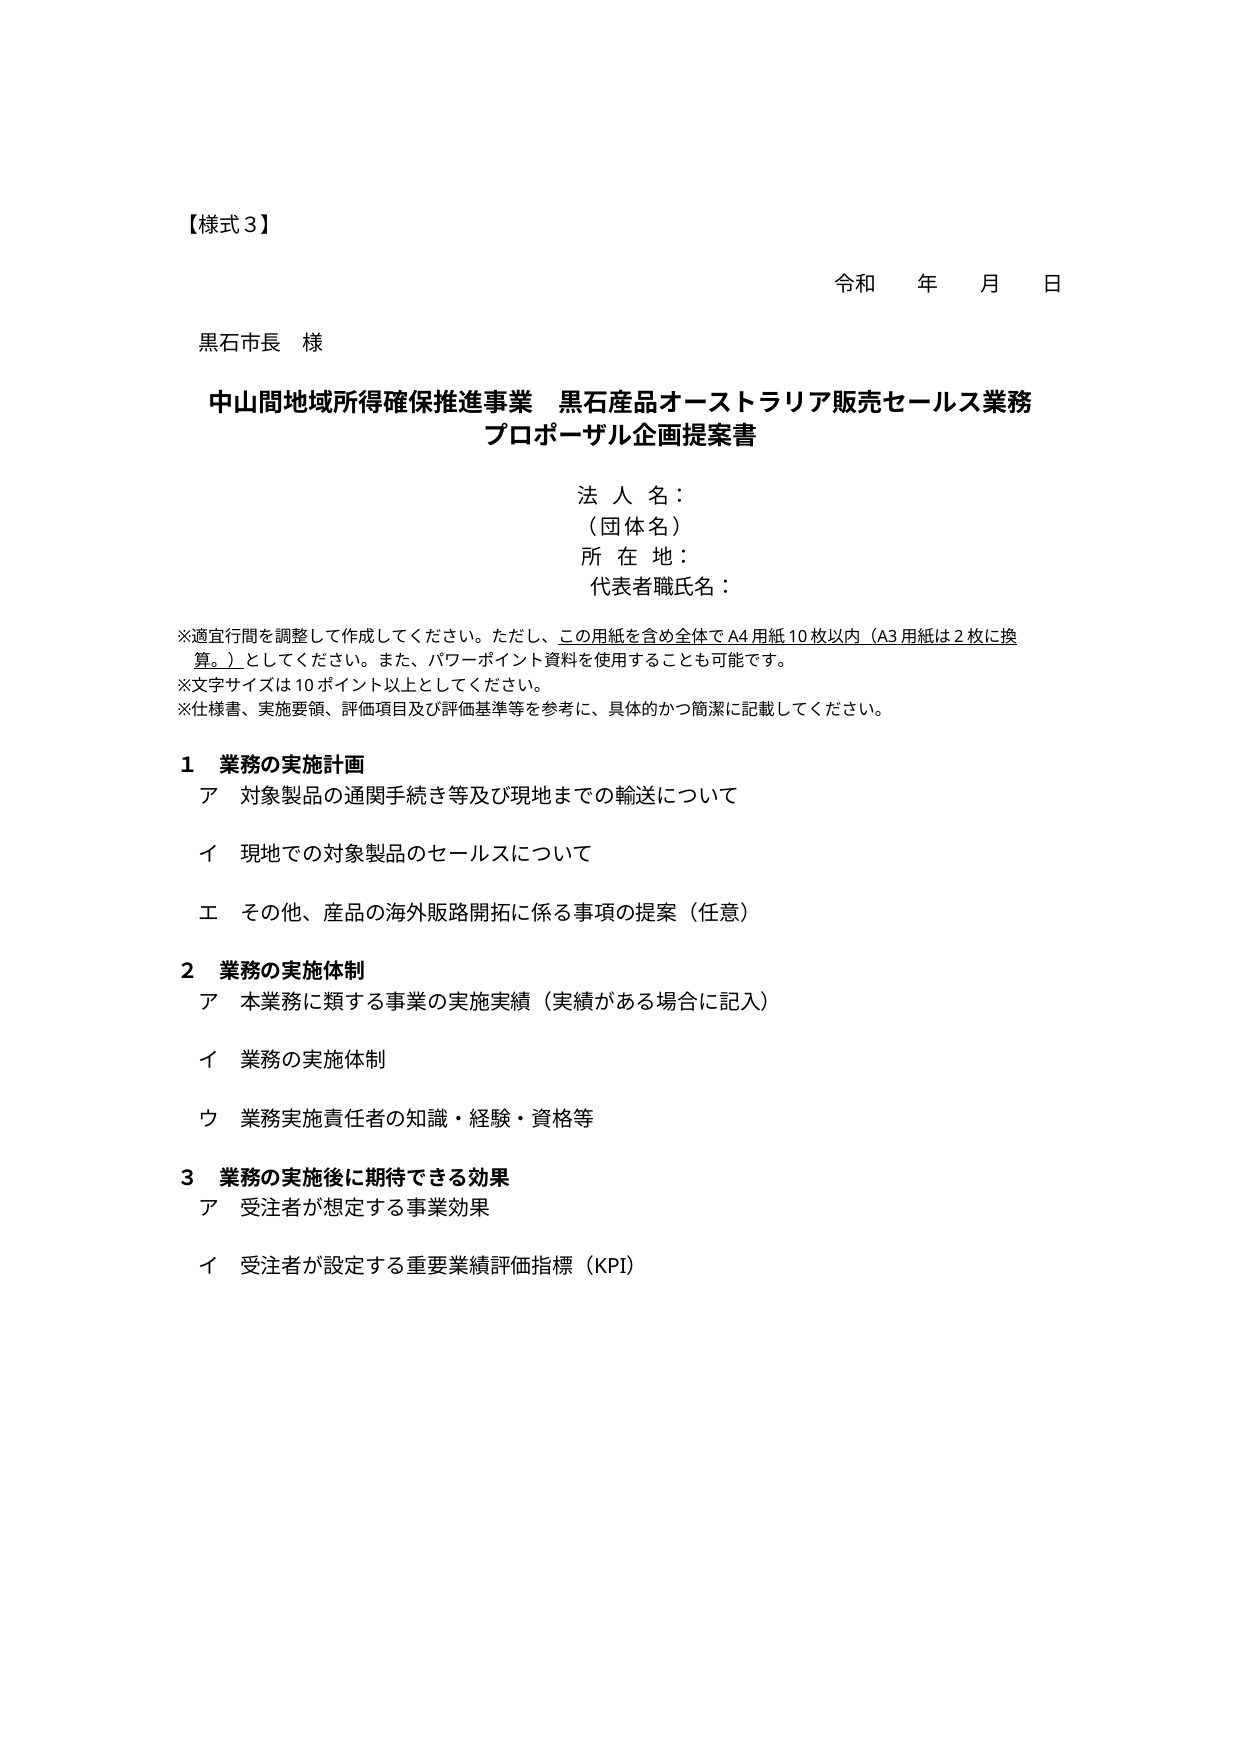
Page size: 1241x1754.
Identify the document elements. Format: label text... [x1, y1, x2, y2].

text ※文字サイズは10ポイント以上としてください。 [177, 672, 1063, 696]
text 所在地： [177, 540, 1063, 570]
text （団体名） [177, 510, 1063, 540]
text 令和 年 月 日 [177, 267, 1063, 297]
text 中山間地域所得確保推進事業 黒石産品オーストラリア販売セールス業務 [177, 384, 1063, 418]
text エ その他、産品の海外販路開拓に係る事項の提案（任意） [177, 896, 1063, 926]
text １ 業務の実施計画 [177, 749, 1063, 779]
text ２ 業務の実施体制 [177, 955, 1063, 985]
text ※仕様書、実施要領、評価項目及び評価基準等を参考に、具体的かつ簡潔に記載してください。 [177, 696, 1063, 720]
text ウ 業務実施責任者の知識・経験・資格等 [177, 1102, 1063, 1132]
text ※適宜行間を調整して作成してください。ただし、この用紙を含め全体でA4用紙10枚以内（A3用紙は2枚に換算。）としてください。また、パワーポイント資料を使用することも可能です。 [177, 623, 1063, 672]
text ３ 業務の実施後に期待できる効果 [177, 1161, 1063, 1191]
text イ 現地での対象製品のセールスについて [177, 837, 1063, 868]
text 黒石市長 様 [177, 326, 1063, 356]
text 法人名： [177, 480, 1063, 510]
text 【様式３】 [177, 209, 1063, 239]
text 代表者職氏名： [177, 570, 1063, 601]
text ア 受注者が想定する事業効果 [177, 1191, 1063, 1221]
text ア 対象製品の通関手続き等及び現地までの輸送について [177, 779, 1063, 809]
text ア 本業務に類する事業の実施実績（実績がある場合に記入） [177, 985, 1063, 1015]
text イ 業務の実施体制 [177, 1044, 1063, 1074]
text プロポーザル企画提案書 [177, 418, 1063, 451]
text イ 受注者が設定する重要業績評価指標（KPI） [177, 1250, 1063, 1280]
